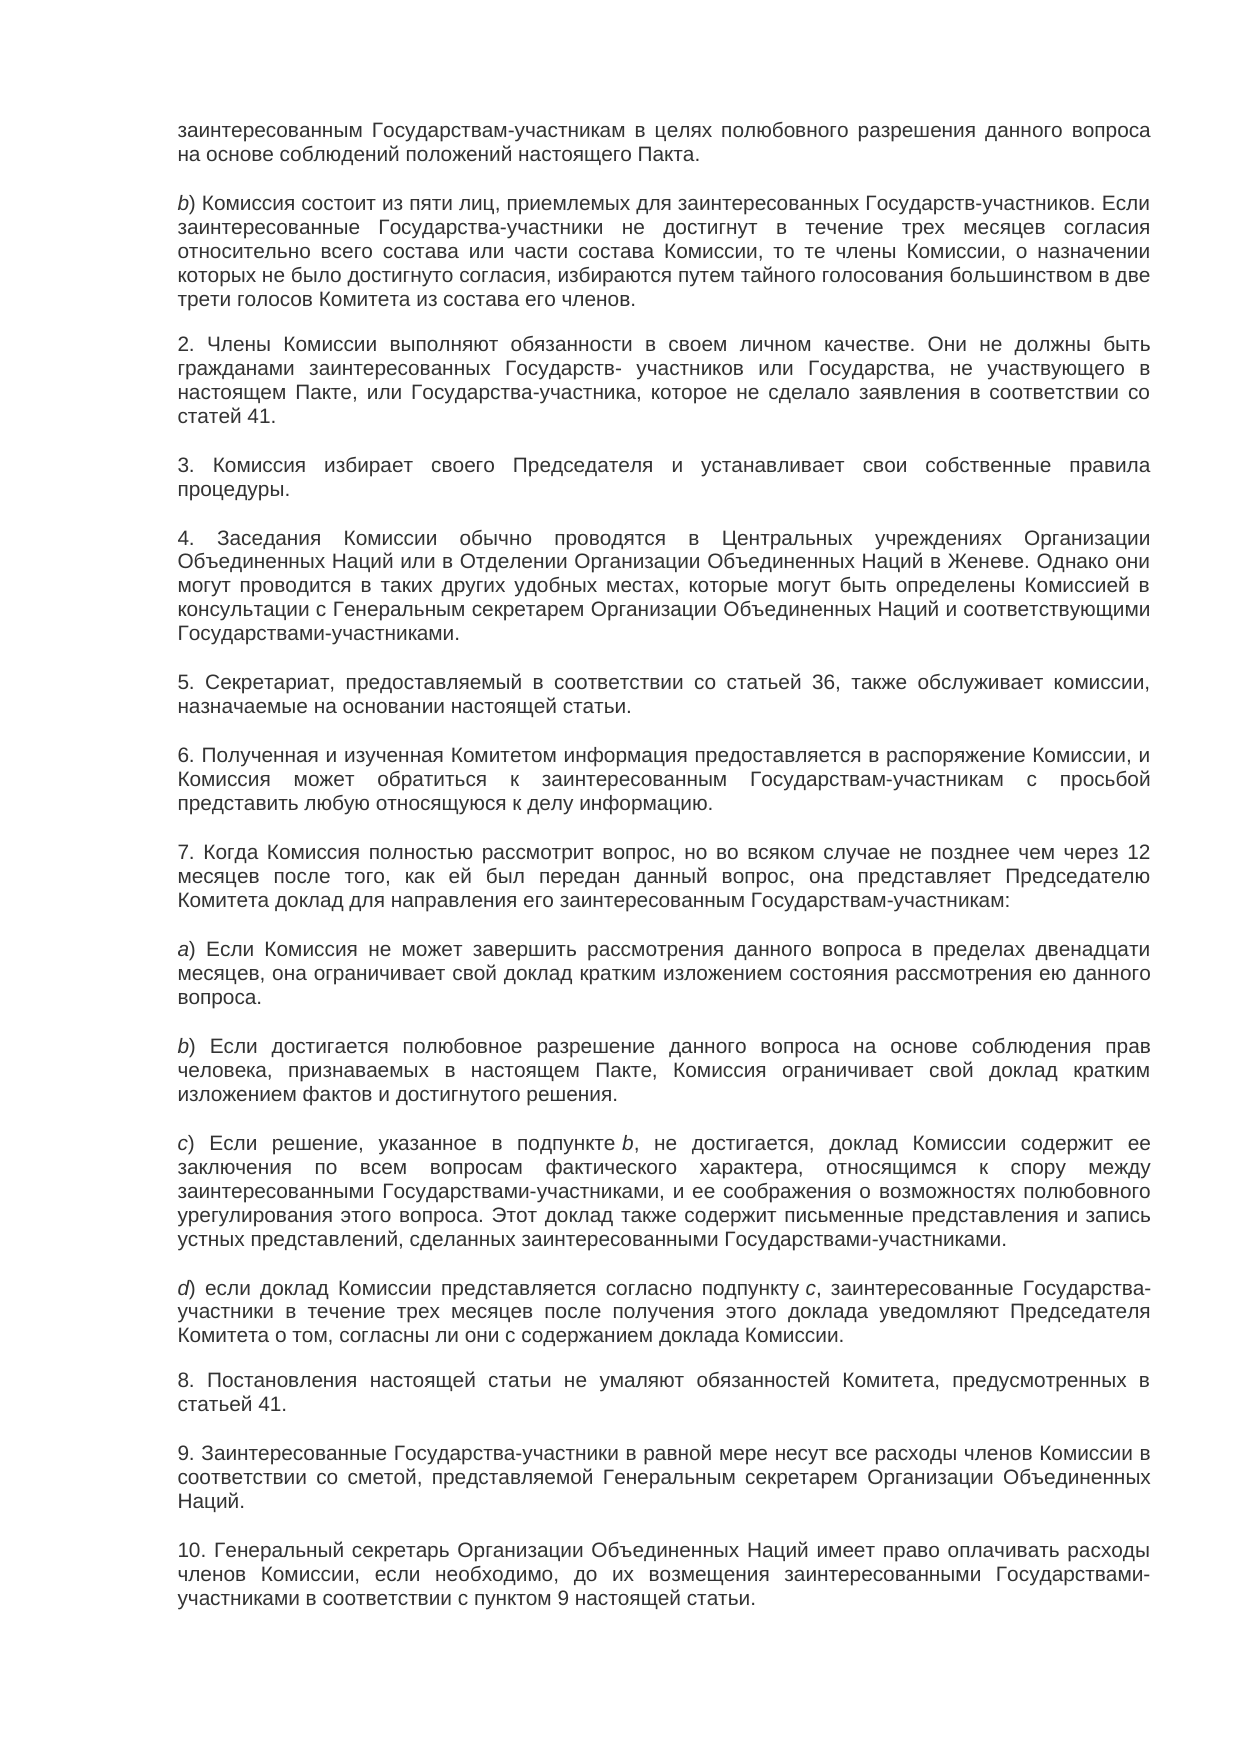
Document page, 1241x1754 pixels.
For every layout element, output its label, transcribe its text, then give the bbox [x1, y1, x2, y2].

text 9. Заинтересованные Государства-участники в равной мере несут все расходы членов Комиссии в соответствии со сметой, представляемой Генеральным секретарем Организации Объединенных Наций. [177, 1441, 1152, 1513]
text b) Комиссия состоит из пяти лиц, приемлемых для заинтересованных Государств-участников. Если заинтересованные Государства-участники не достигнут в течение трех месяцев согласия относительно всего состава или части состава Комиссии, то те члены Комиссии, о назначении которых не было достигнуто согласия, избираются путем тайного голосования большинством в две трети голосов Комитета из состава его членов. [177, 191, 1152, 311]
text b) Если достигается полюбовное разрешение данного вопроса на основе соблюдения прав человека, признаваемых в настоящем Пакте, Комиссия ограничивает свой доклад кратким изложением фактов и достигнутого решения. [177, 1034, 1152, 1106]
text 4. Заседания Комиссии обычно проводятся в Центральных учреждениях Организации Объединенных Наций или в Отделении Организации Объединенных Наций в Женеве. Однако они могут проводится в таких других удобных местах, которые могут быть определены Комиссией в консультации с Генеральным секретарем Организации Объединенных Наций и соответствующими Государствами-участниками. [177, 525, 1152, 645]
text c) Если решение, указанное в подпункте b, не достигается, доклад Комиссии содержит ее заключения по всем вопросам фактического характера, относящимся к спору между заинтересованными Государствами-участниками, и ее соображения о возможностях полюбовного урегулирования этого вопроса. Этот доклад также содержит письменные представления и запись устных представлений, сделанных заинтересованными Государствами-участниками. [177, 1131, 1152, 1250]
text 6. Полученная и изученная Комитетом информация предоставляется в распоряжение Комиссии, и Комиссия может обратиться к заинтересованным Государствам-участникам с просьбой представить любую относящуюся к делу информацию. [177, 743, 1152, 815]
text d) если доклад Комиссии представляется согласно подпункту c, заинтересованные Государства-участники в течение трех месяцев после получения этого доклада уведомляют Председателя Комитета о том, согласны ли они с содержанием доклада Комиссии. [177, 1275, 1152, 1347]
text 8. Постановления настоящей статьи не умаляют обязанностей Комитета, предусмотренных в статьей 41. [177, 1368, 1152, 1416]
text 2. Члены Комиссии выполняют обязанности в своем личном качестве. Они не должны быть гражданами заинтересованных Государств- участников или Государства, не участвующего в настоящем Пакте, или Государства-участника, которое не сделало заявления в соответствии со статей 41. [177, 332, 1152, 427]
text a) Если Комиссия не может завершить рассмотрения данного вопроса в пределах двенадцати месяцев, она ограничивает свой доклад кратким изложением состояния рассмотрения ею данного вопроса. [177, 937, 1152, 1009]
text 5. Секретариат, предоставляемый в соответствии со статьей 36, также обслуживает комиссии, назначаемые на основании настоящей статьи. [177, 670, 1152, 718]
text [177, 118, 1152, 166]
text 7. Когда Комиссия полностью рассмотрит вопрос, но во всяком случае не позднее чем через 12 месяцев после того, как ей был передан данный вопрос, она представляет Председателю Комитета доклад для направления его заинтересованным Государствам-участникам: [177, 840, 1152, 912]
text 10. Генеральный секретарь Организации Объединенных Наций имеет право оплачивать расходы членов Комиссии, если необходимо, до их возмещения заинтересованными Государствами-участниками в соответствии с пунктом 9 настоящей статьи. [177, 1538, 1152, 1610]
text 3. Комиссия избирает своего Председателя и устанавливает свои собственные правила процедуры. [177, 452, 1152, 500]
